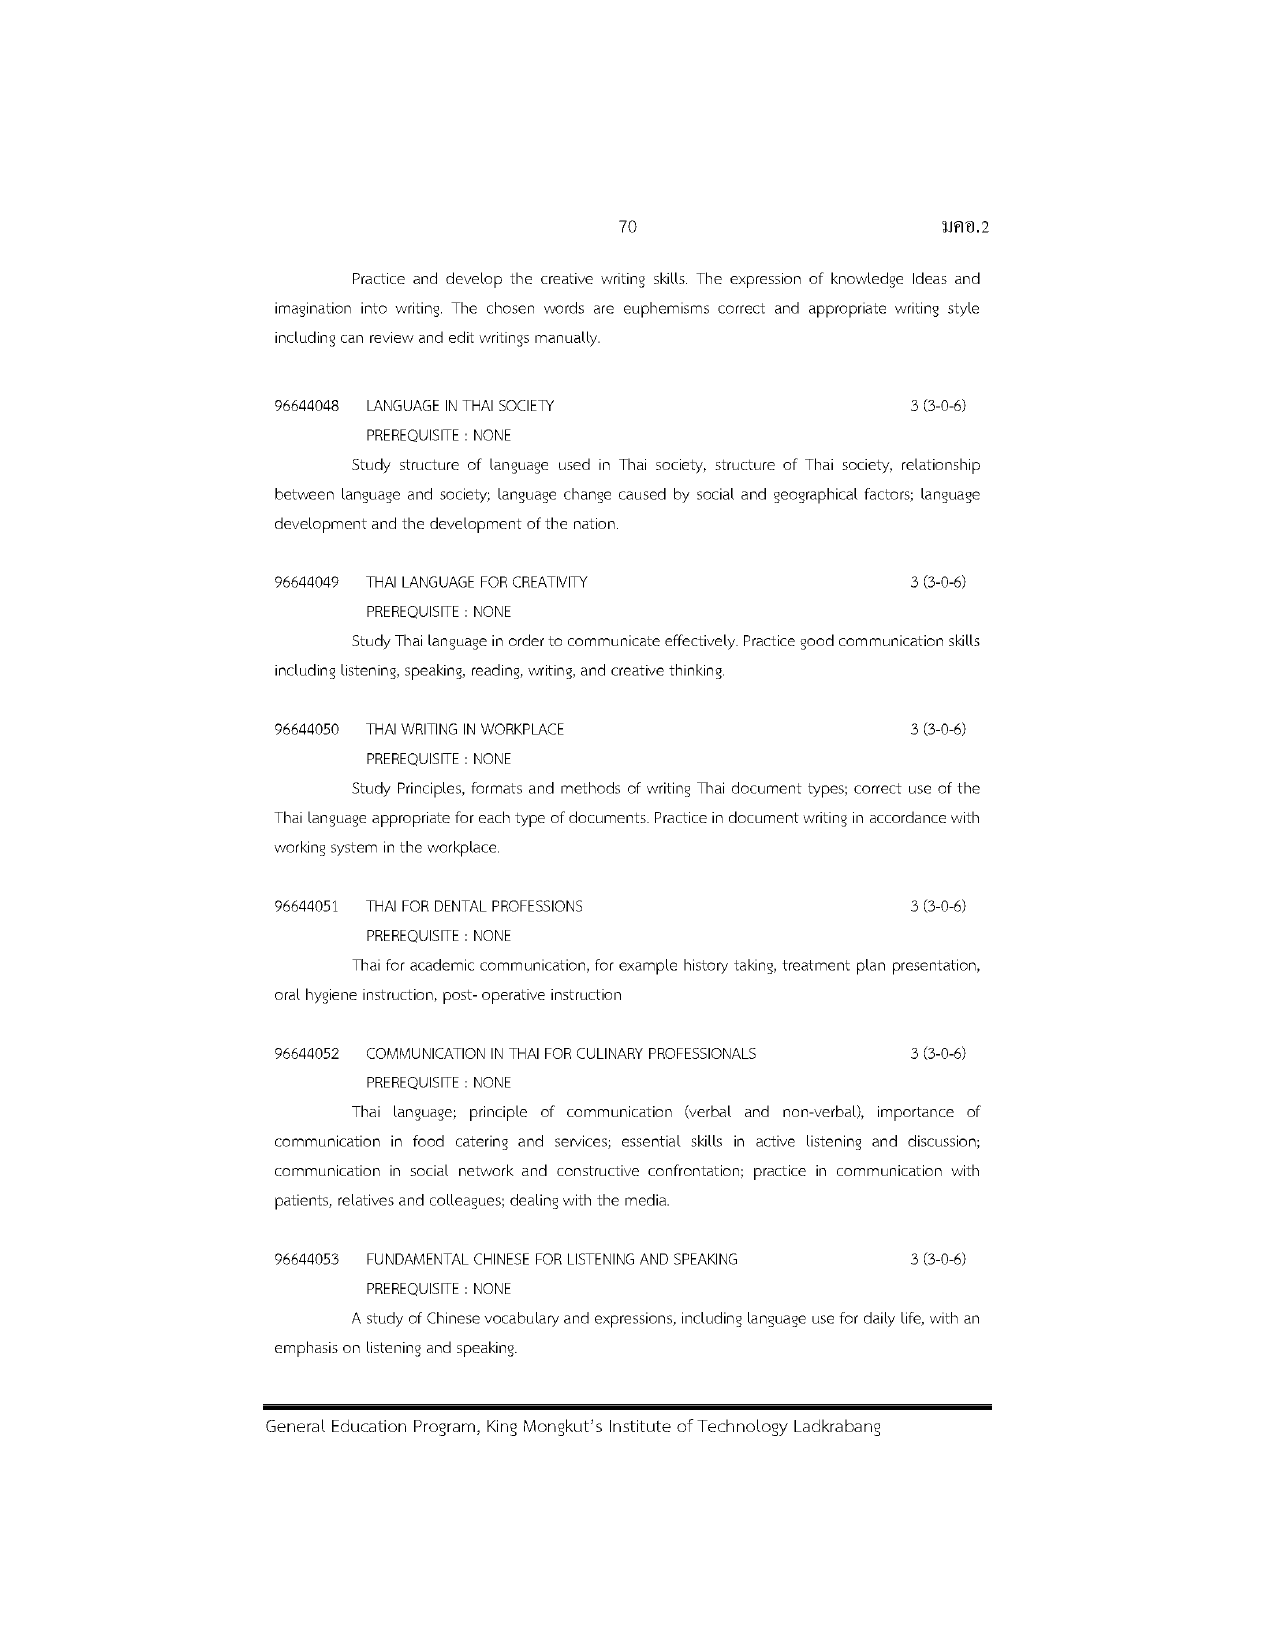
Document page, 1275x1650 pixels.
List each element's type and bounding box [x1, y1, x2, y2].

picture [150, 150, 1105, 1500]
